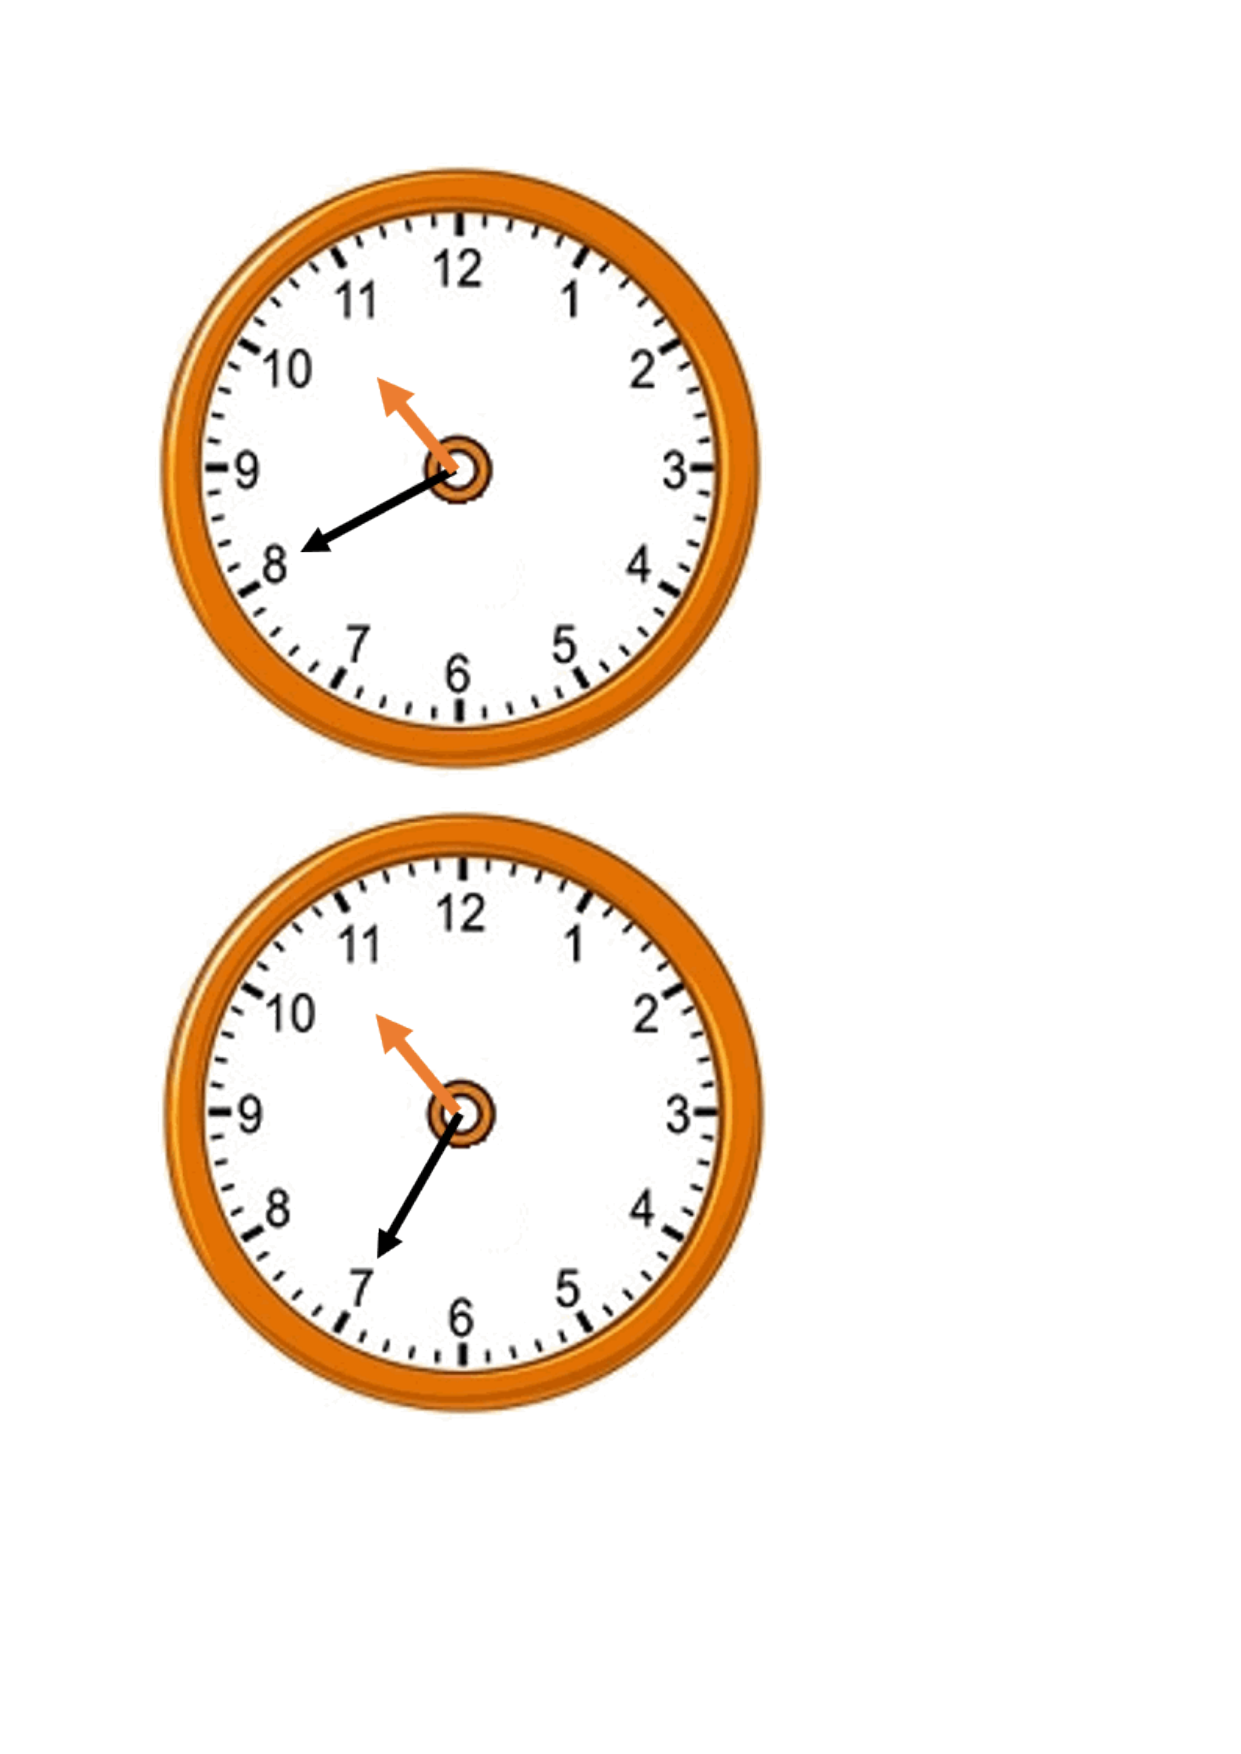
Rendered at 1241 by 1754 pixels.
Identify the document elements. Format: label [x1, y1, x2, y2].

picture [147, 787, 778, 1433]
picture [147, 147, 776, 786]
